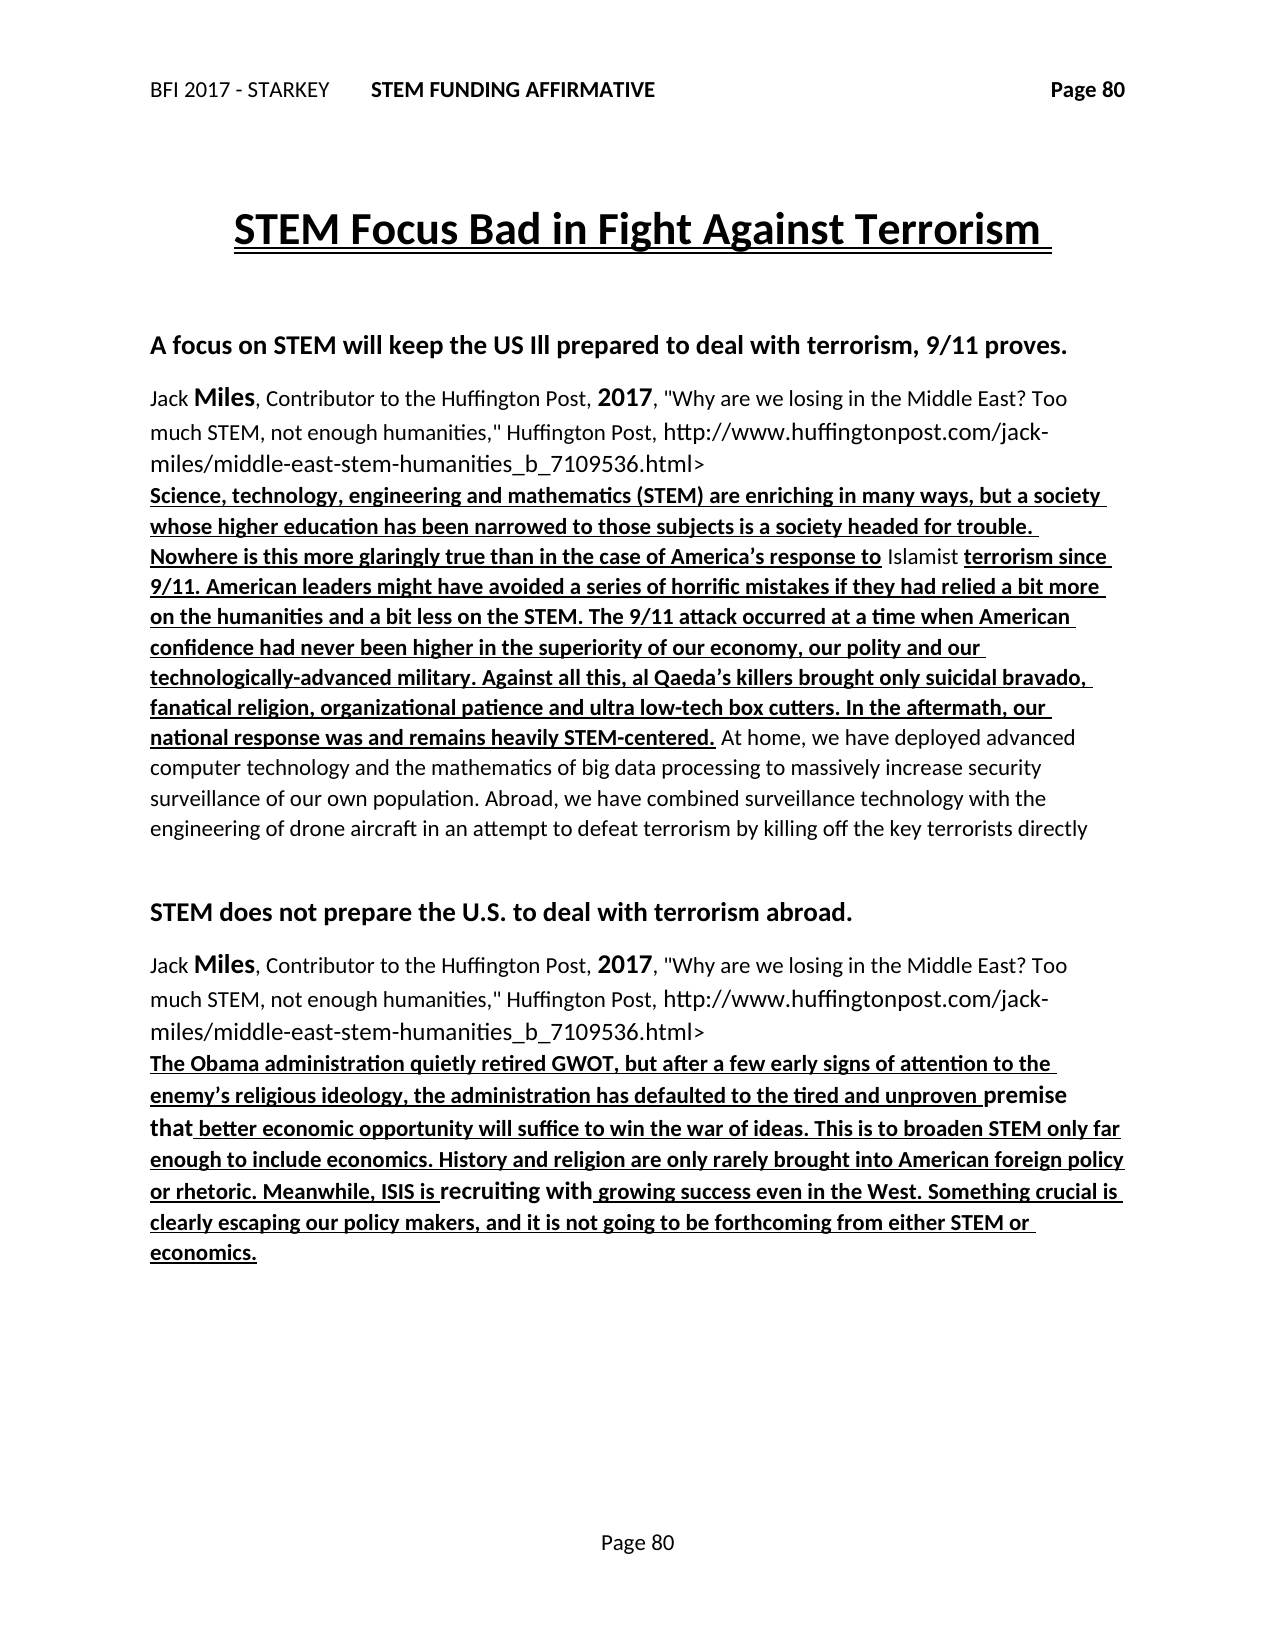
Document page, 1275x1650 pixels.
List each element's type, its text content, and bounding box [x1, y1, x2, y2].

subtitle STEM Focus Bad in Fight Against Terrorism [150, 200, 1125, 256]
text Science, technology, engineering and mathematics (STEM) are enriching in many ways, but a society whose higher education has been narrowed to those subjects is a society headed for trouble. Nowhere is this more glaringly true than in the case of America’s response to Islamist terrorism since 9/11. American leaders might have avoided a series of horrific mistakes if they had relied a bit more on the humanities and a bit less on the STEM. The 9/11 attack occurred at a time when American confidence had never been higher in the superiority of our economy, our polity and our technologically-advanced military. Against all this, al Qaeda’s killers brought only suicidal bravado, fanatical religion, organizational patience and ultra low-tech box cutters. In the aftermath, our national response was and remains heavily STEM-centered. At home, we have deployed advanced computer technology and the mathematics of big data processing to massively increase security surveillance of our own population. Abroad, we have combined surveillance technology with the engineering of drone aircraft in an attempt to defeat terrorism by killing off the key terrorists directly [150, 482, 1125, 842]
subtitle STEM does not prepare the U.S. to deal with terrorism abroad. [150, 895, 1125, 928]
text Jack Miles, Contributor to the Huffington Post, 2017, "Why are we losing in the Middle East? Too much STEM, not enough humanities," Huffington Post, http://www.huffingtonpost.com/jack-miles/middle-east-stem-humanities_b_7109536.html> [150, 947, 1125, 1046]
subtitle A focus on STEM will keep the US Ill prepared to deal with terrorism, 9/11 proves. [150, 328, 1125, 361]
text Jack Miles, Contributor to the Huffington Post, 2017, "Why are we losing in the Middle East? Too much STEM, not enough humanities," Huffington Post, http://www.huffingtonpost.com/jack-miles/middle-east-stem-humanities_b_7109536.html> [150, 380, 1125, 479]
text The Obama administration quietly retired GWOT, but after a few early signs of attention to the enemy’s religious ideology, the administration has defaulted to the tired and unproven premise that better economic opportunity will suffice to win the war of ideas. This is to broaden STEM only far enough to include economics. History and religion are only rarely brought into American foreign policy or rhetoric. Meanwhile, ISIS is recruiting with growing success even in the West. Something crucial is clearly escaping our policy makers, and it is not going to be forthcoming from either STEM or economics. [150, 1170, 1125, 1266]
text The Obama administration quietly retired GWOT, but after a few early signs of attention to the enemy’s religious ideology, the administration has defaulted to the tired and unproven premise that better economic opportunity will suffice to win the war of ideas. This is to broaden STEM only far enough to include economics. History and religion are only rarely brought into American foreign policy or rhetoric. Meanwhile, ISIS is recruiting with growing success even in the West. Something crucial is clearly escaping our policy makers, and it is not going to be forthcoming from either STEM or economics. [150, 1049, 1125, 1169]
